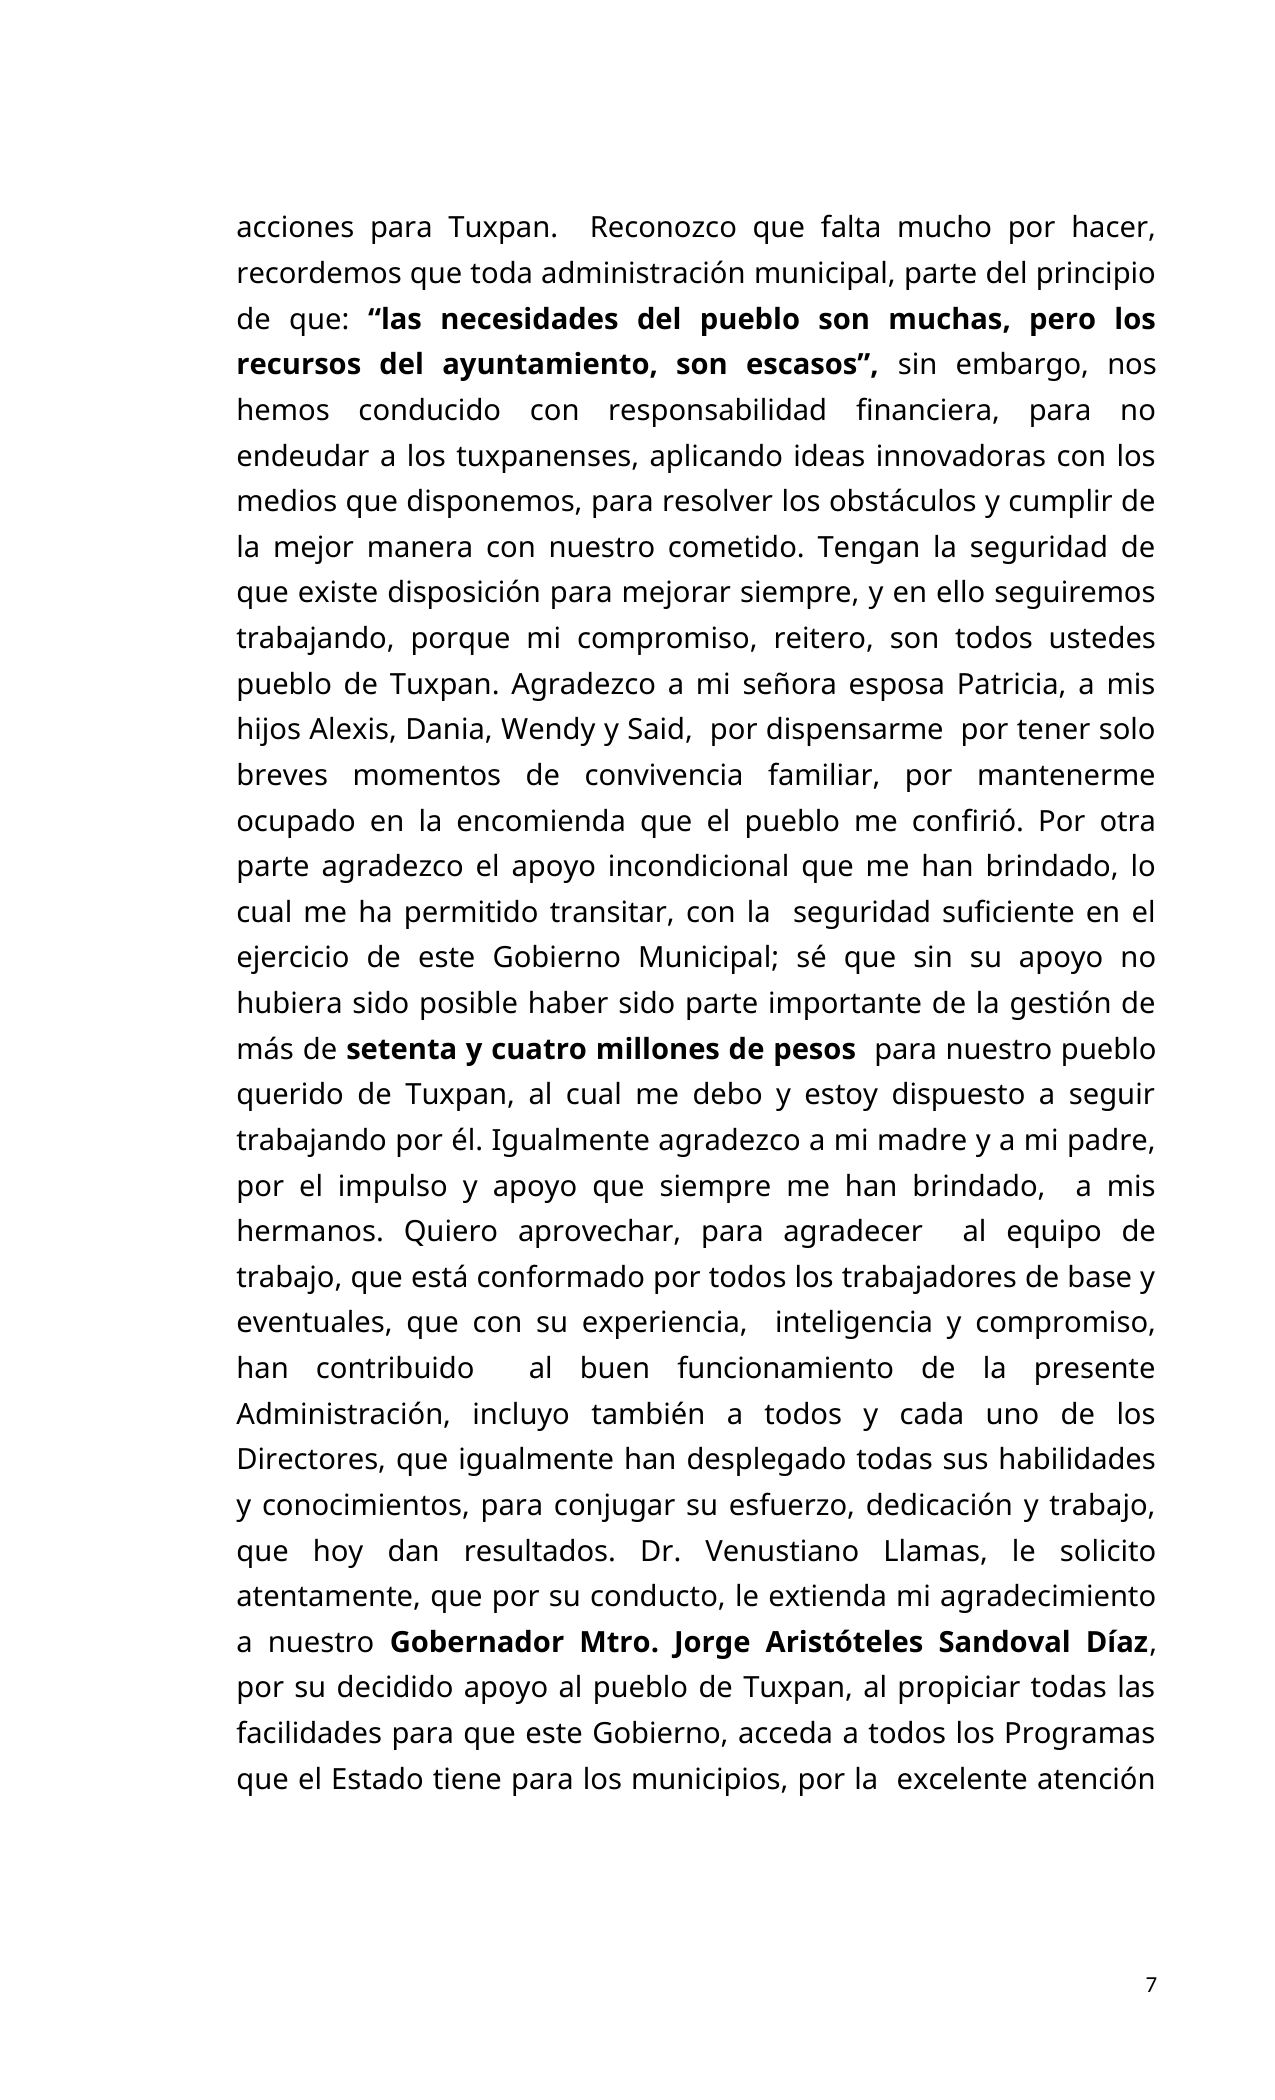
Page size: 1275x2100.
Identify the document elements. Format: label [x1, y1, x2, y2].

text [236, 207, 1157, 1798]
